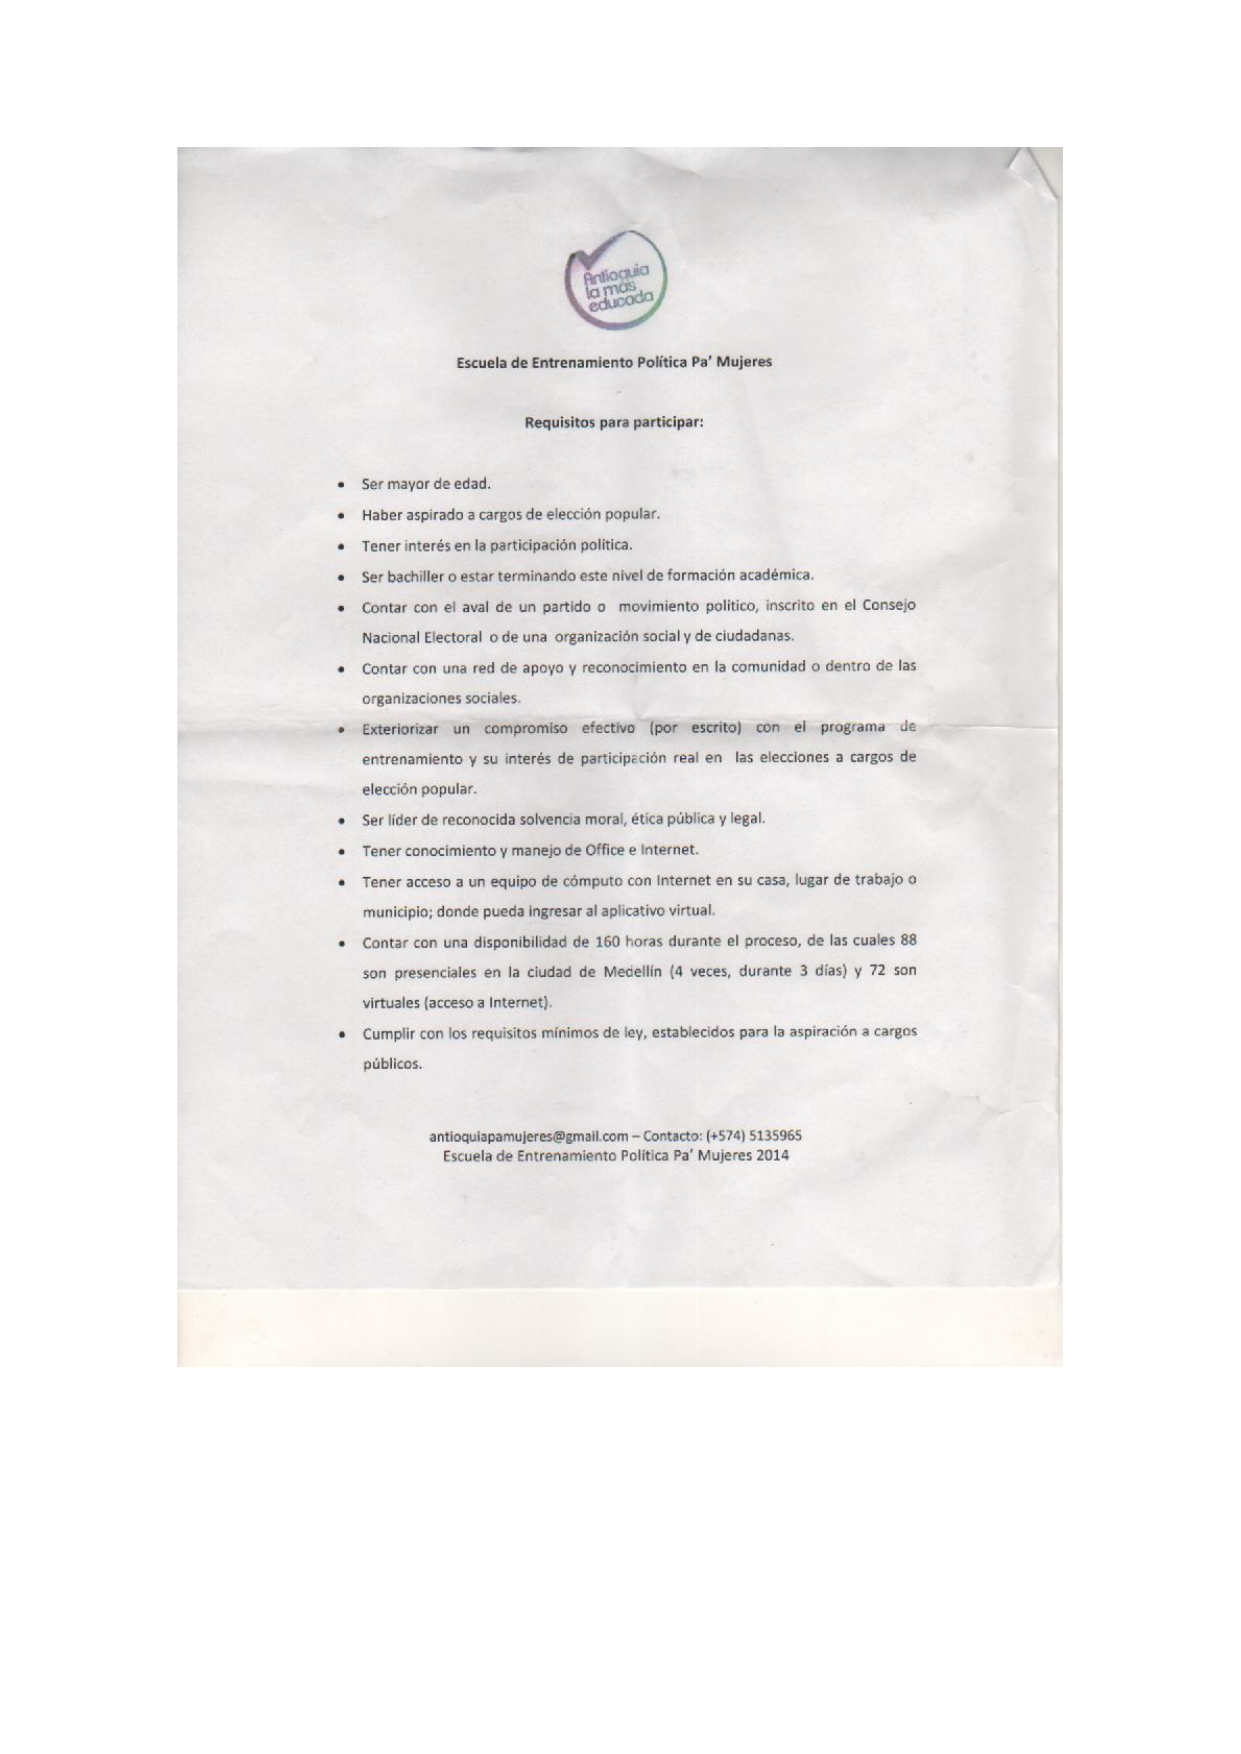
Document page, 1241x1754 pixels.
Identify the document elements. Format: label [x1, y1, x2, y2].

picture [177, 147, 1063, 1367]
